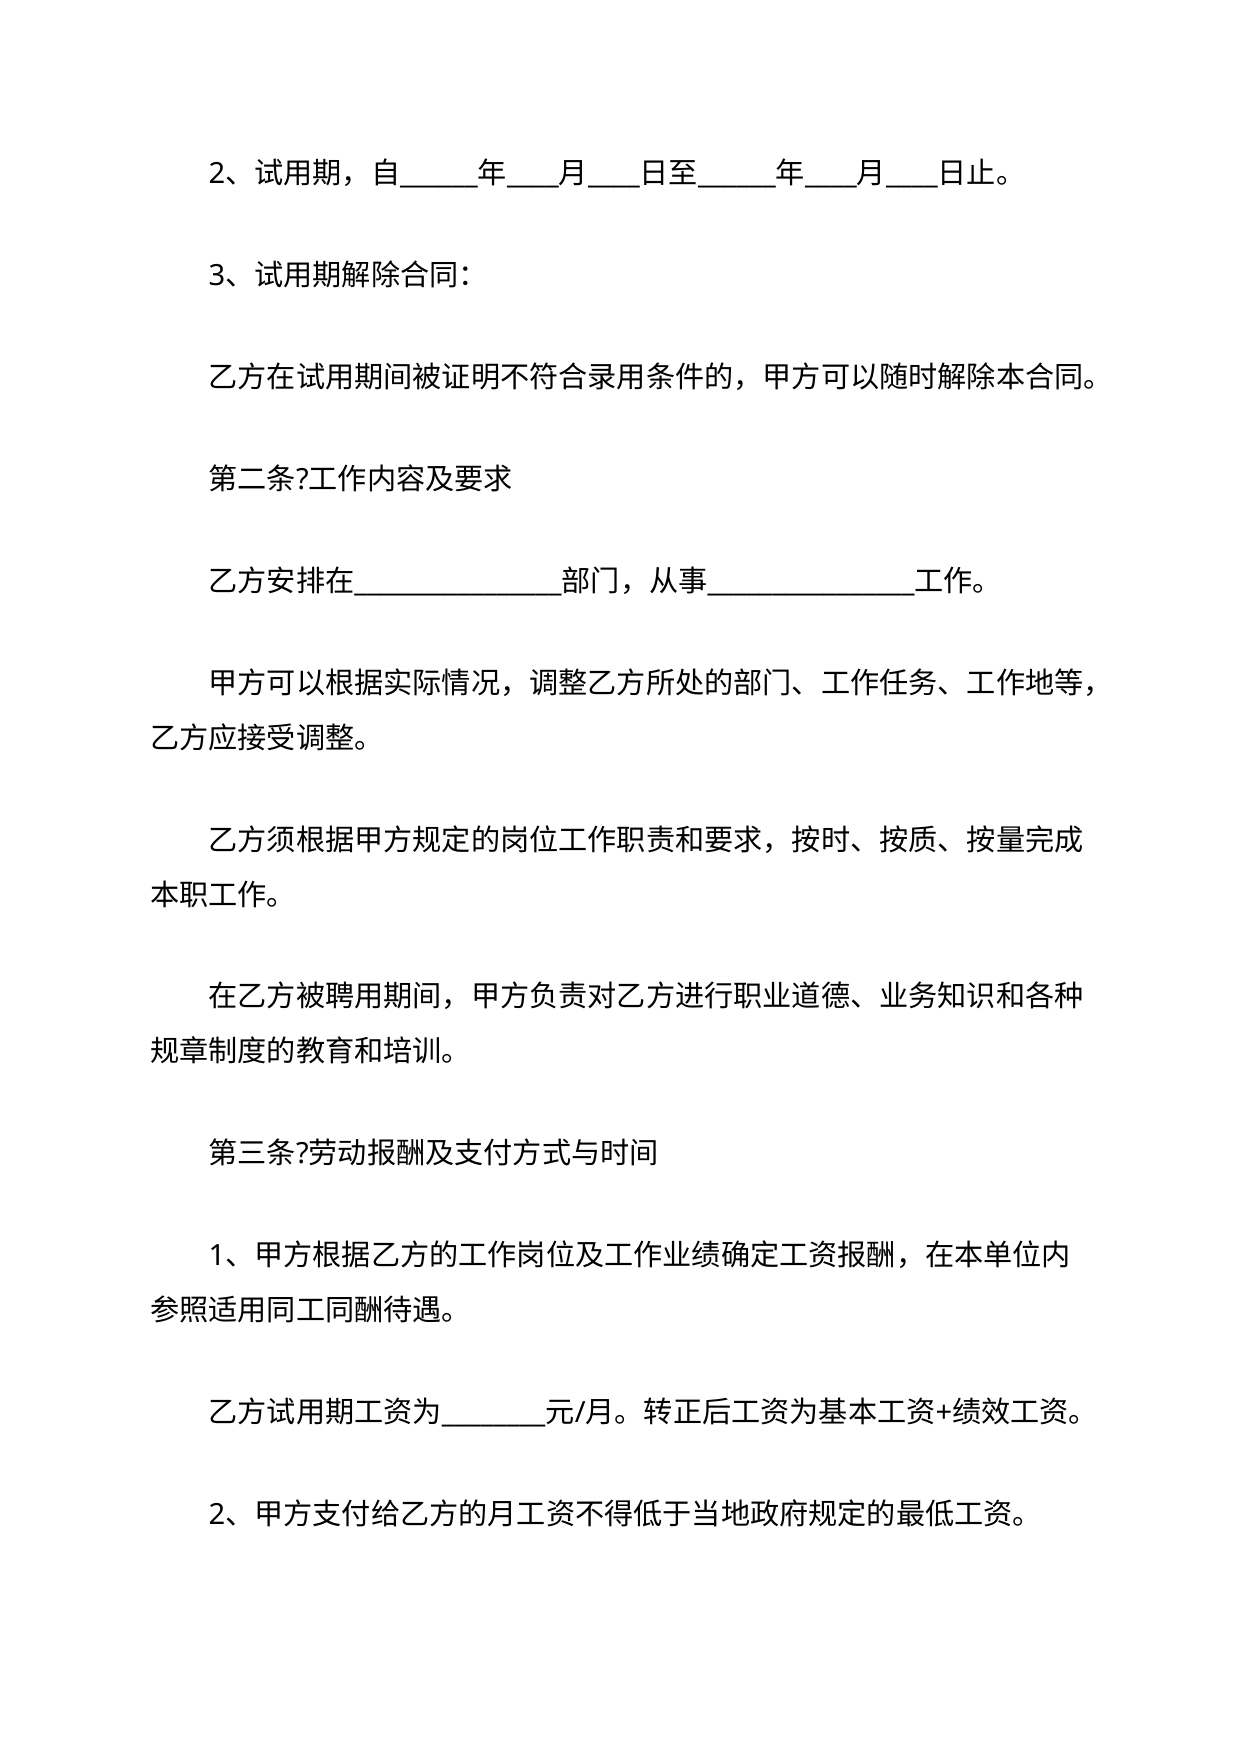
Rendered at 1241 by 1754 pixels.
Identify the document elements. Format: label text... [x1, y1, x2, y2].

text 乙方安排在________________部门，从事________________工作。 [150, 558, 1090, 600]
text 2、试用期，自______年____月____日至______年____月____日止。 [150, 150, 1090, 192]
text 乙方须根据甲方规定的岗位工作职责和要求，按时、按质、按量完成本职工作。 [150, 816, 1090, 913]
text 乙方在试用期间被证明不符合录用条件的，甲方可以随时解除本合同。 [150, 354, 1090, 396]
text 1、甲方根据乙方的工作岗位及工作业绩确定工资报酬，在本单位内参照适用同工同酬待遇。 [150, 1232, 1090, 1329]
text 第三条?劳动报酬及支付方式与时间 [150, 1130, 1090, 1172]
text 甲方可以根据实际情况，调整乙方所处的部门、工作任务、工作地等，乙方应接受调整。 [150, 660, 1090, 757]
text 在乙方被聘用期间，甲方负责对乙方进行职业道德、业务知识和各种规章制度的教育和培训。 [150, 973, 1090, 1070]
text 2、甲方支付给乙方的月工资不得低于当地政府规定的最低工资。 [150, 1490, 1090, 1533]
text 第二条?工作内容及要求 [150, 456, 1090, 498]
text 3、试用期解除合同： [150, 252, 1090, 294]
text 乙方试用期工资为________元/月。转正后工资为基本工资+绩效工资。 [150, 1388, 1090, 1431]
